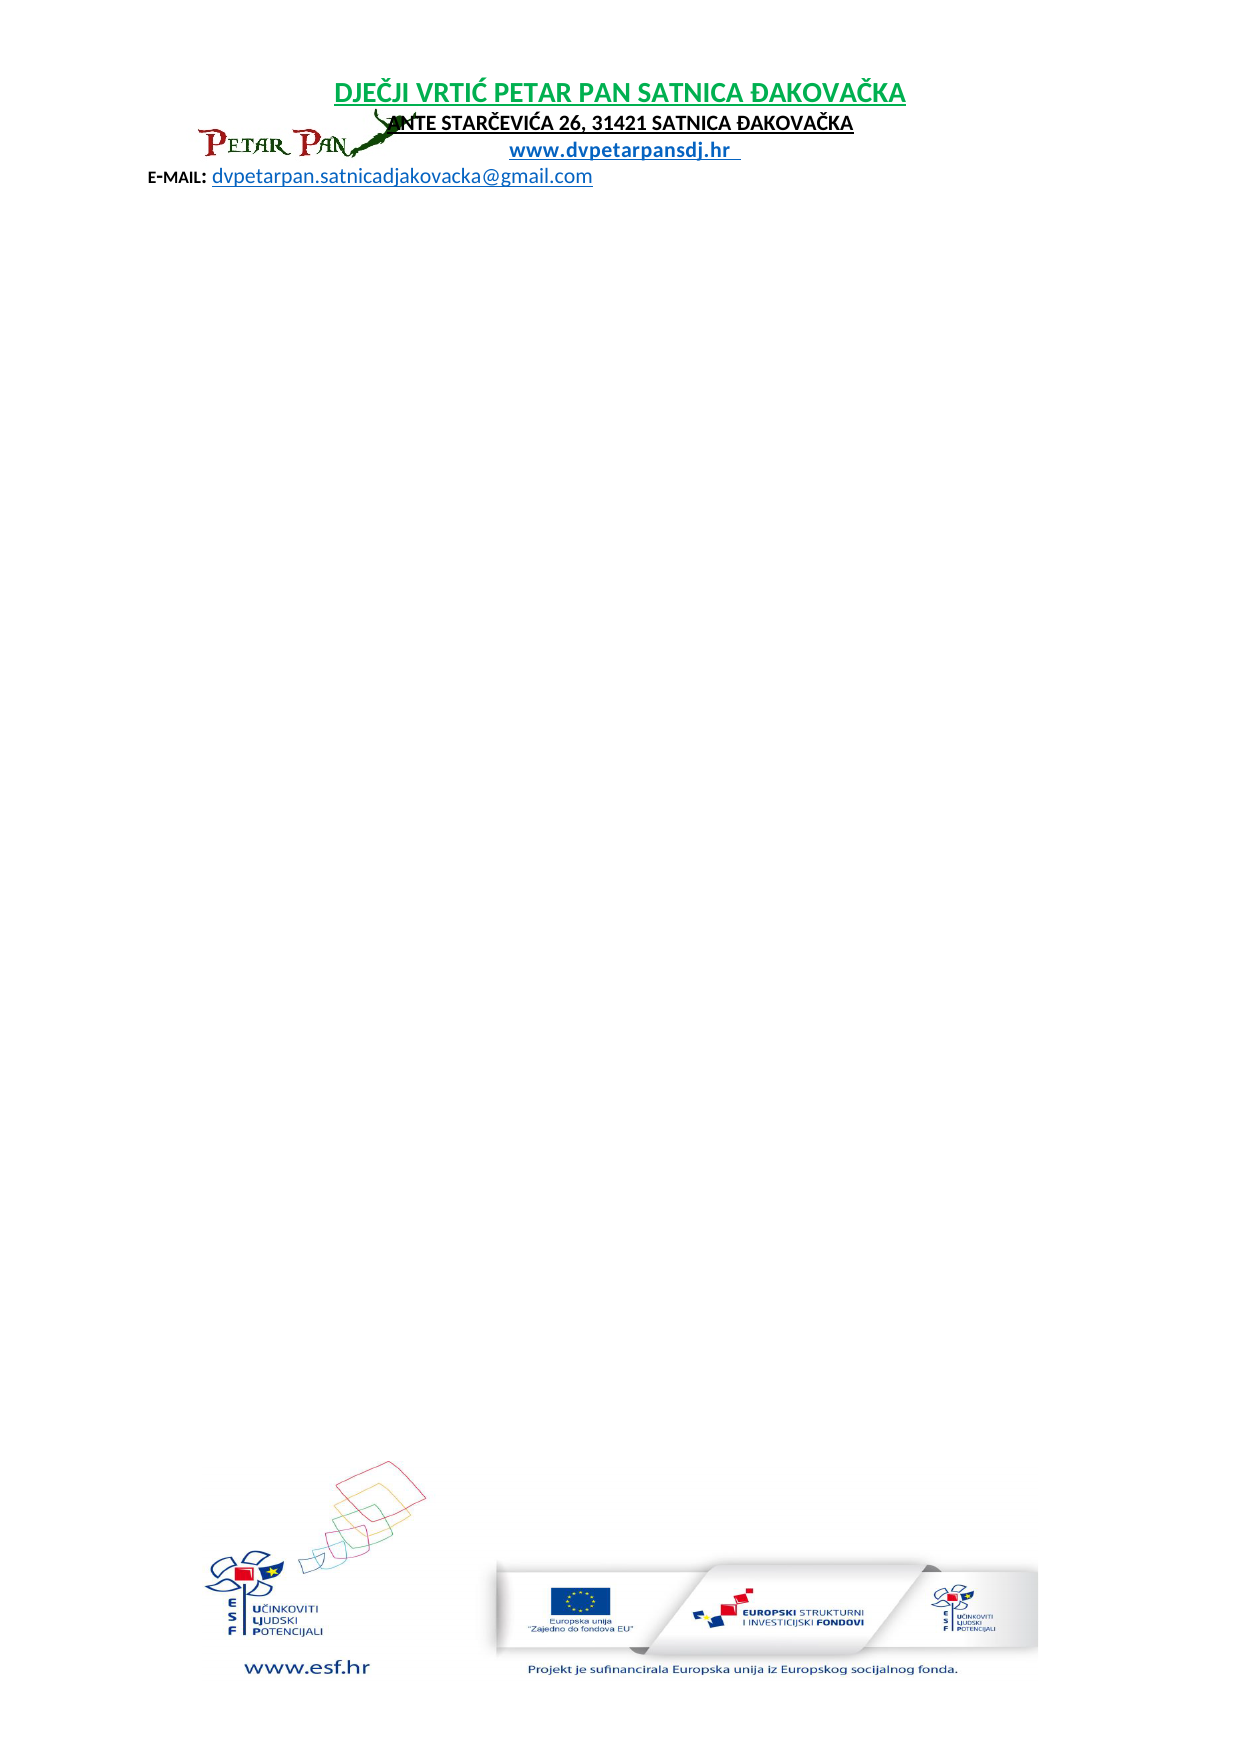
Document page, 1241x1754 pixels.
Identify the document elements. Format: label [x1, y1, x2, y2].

picture [186, 73, 424, 193]
